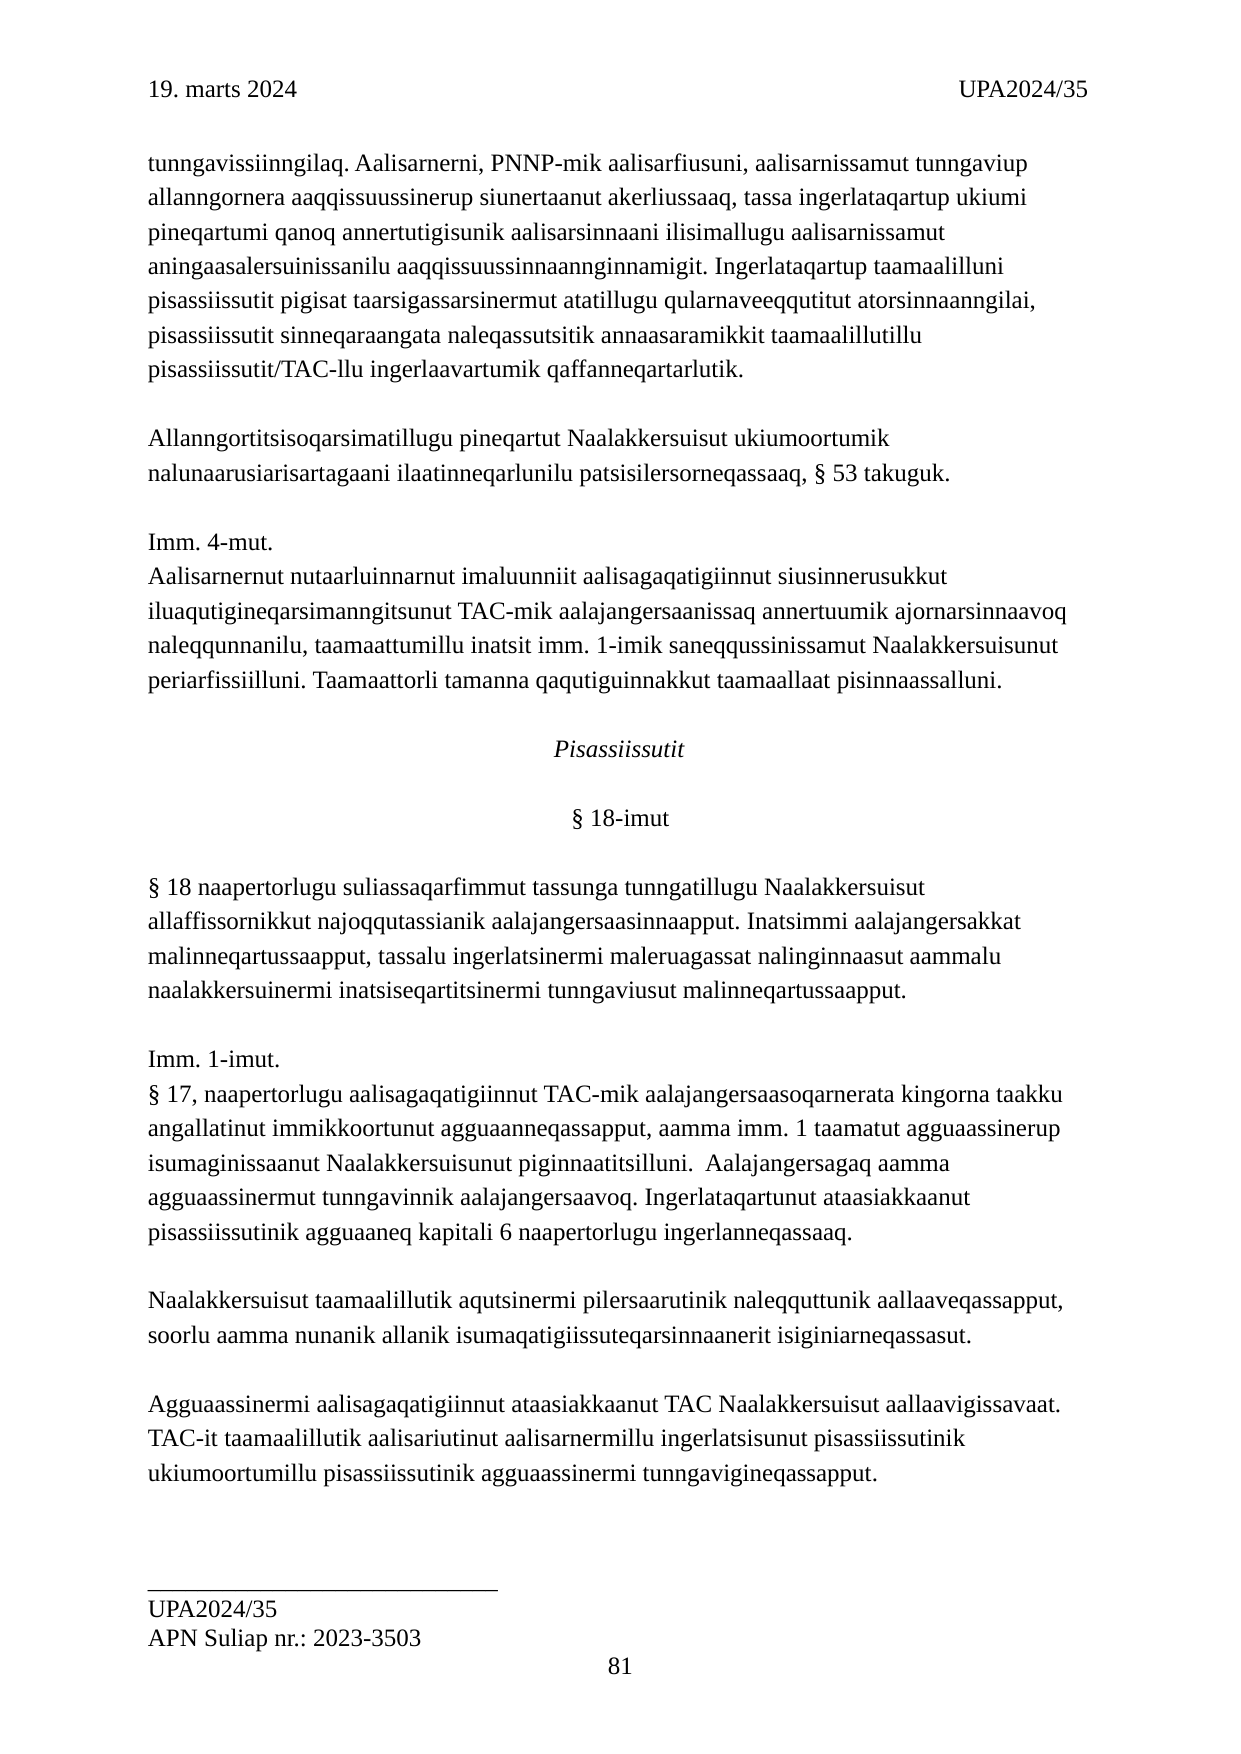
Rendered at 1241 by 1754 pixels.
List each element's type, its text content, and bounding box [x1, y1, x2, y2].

text Allanngortitsisoqarsimatillugu pineqartut Naalakkersuisut ukiumoortumik nalunaarusiarisartagaani ilaatinneqarlunilu patsisilersorneqassaaq, § 53 takuguk. [148, 423, 1092, 487]
text Imm. 4-mut. [148, 527, 1092, 556]
text § 18 naapertorlugu suliassaqarfimmut tassunga tunngatillugu Naalakkersuisut allaffissornikkut najoqqutassianik aalajangersaasinnaapput. Inatsimmi aalajangersakkat malinneqartussaapput, tassalu ingerlatsinermi maleruagassat nalinginnaasut aammalu naalakkersuinermi inatsiseqartitsinermi tunngaviusut malinneqartussaapput. [148, 872, 1092, 1004]
text Imm. 1-imut. [148, 1044, 1092, 1073]
text Agguaassinermi aalisagaqatigiinnut ataasiakkaanut TAC Naalakkersuisut aallaavigissavaat. TAC-it taamaalillutik aalisariutinut aalisarnermillu ingerlatsisunut pisassiissutinik ukiumoortumillu pisassiissutinik agguaassinermi tunngavigineqassapput. [148, 1389, 1092, 1487]
text § 18-imut [148, 803, 1092, 832]
text § 17, naapertorlugu aalisagaqatigiinnut TAC-mik aalajangersaasoqarnerata kingorna taakku angallatinut immikkoortunut agguaanneqassapput, aamma imm. 1 taamatut agguaassinerup isumaginissaanut Naalakkersuisunut piginnaatitsilluni. Aalajangersagaq aamma agguaassinermut tunngavinnik aalajangersaavoq. Ingerlataqartunut ataasiakkaanut pisassiissutinik agguaaneq kapitali 6 naapertorlugu ingerlanneqassaaq. [148, 1079, 1092, 1245]
text Naalakkersuisut taamaalillutik aqutsinermi pilersaarutinik naleqquttunik aallaaveqassapput, soorlu aamma nunanik allanik isumaqatigiissuteqarsinnaanerit isiginiarneqassasut. [148, 1286, 1092, 1349]
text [148, 148, 1092, 383]
text Aalisarnernut nutaarluinnarnut imaluunniit aalisagaqatigiinnut siusinnerusukkut iluaqutigineqarsimanngitsunut TAC-mik aalajangersaanissaq annertuumik ajornarsinnaavoq naleqqunnanilu, taamaattumillu inatsit imm. 1-imik saneqqussinissamut Naalakkersuisunut periarfissiilluni. Taamaattorli tamanna qaqutiguinnakkut taamaallaat pisinnaassalluni. [148, 561, 1092, 694]
text Pisassiissutit [148, 734, 1092, 763]
